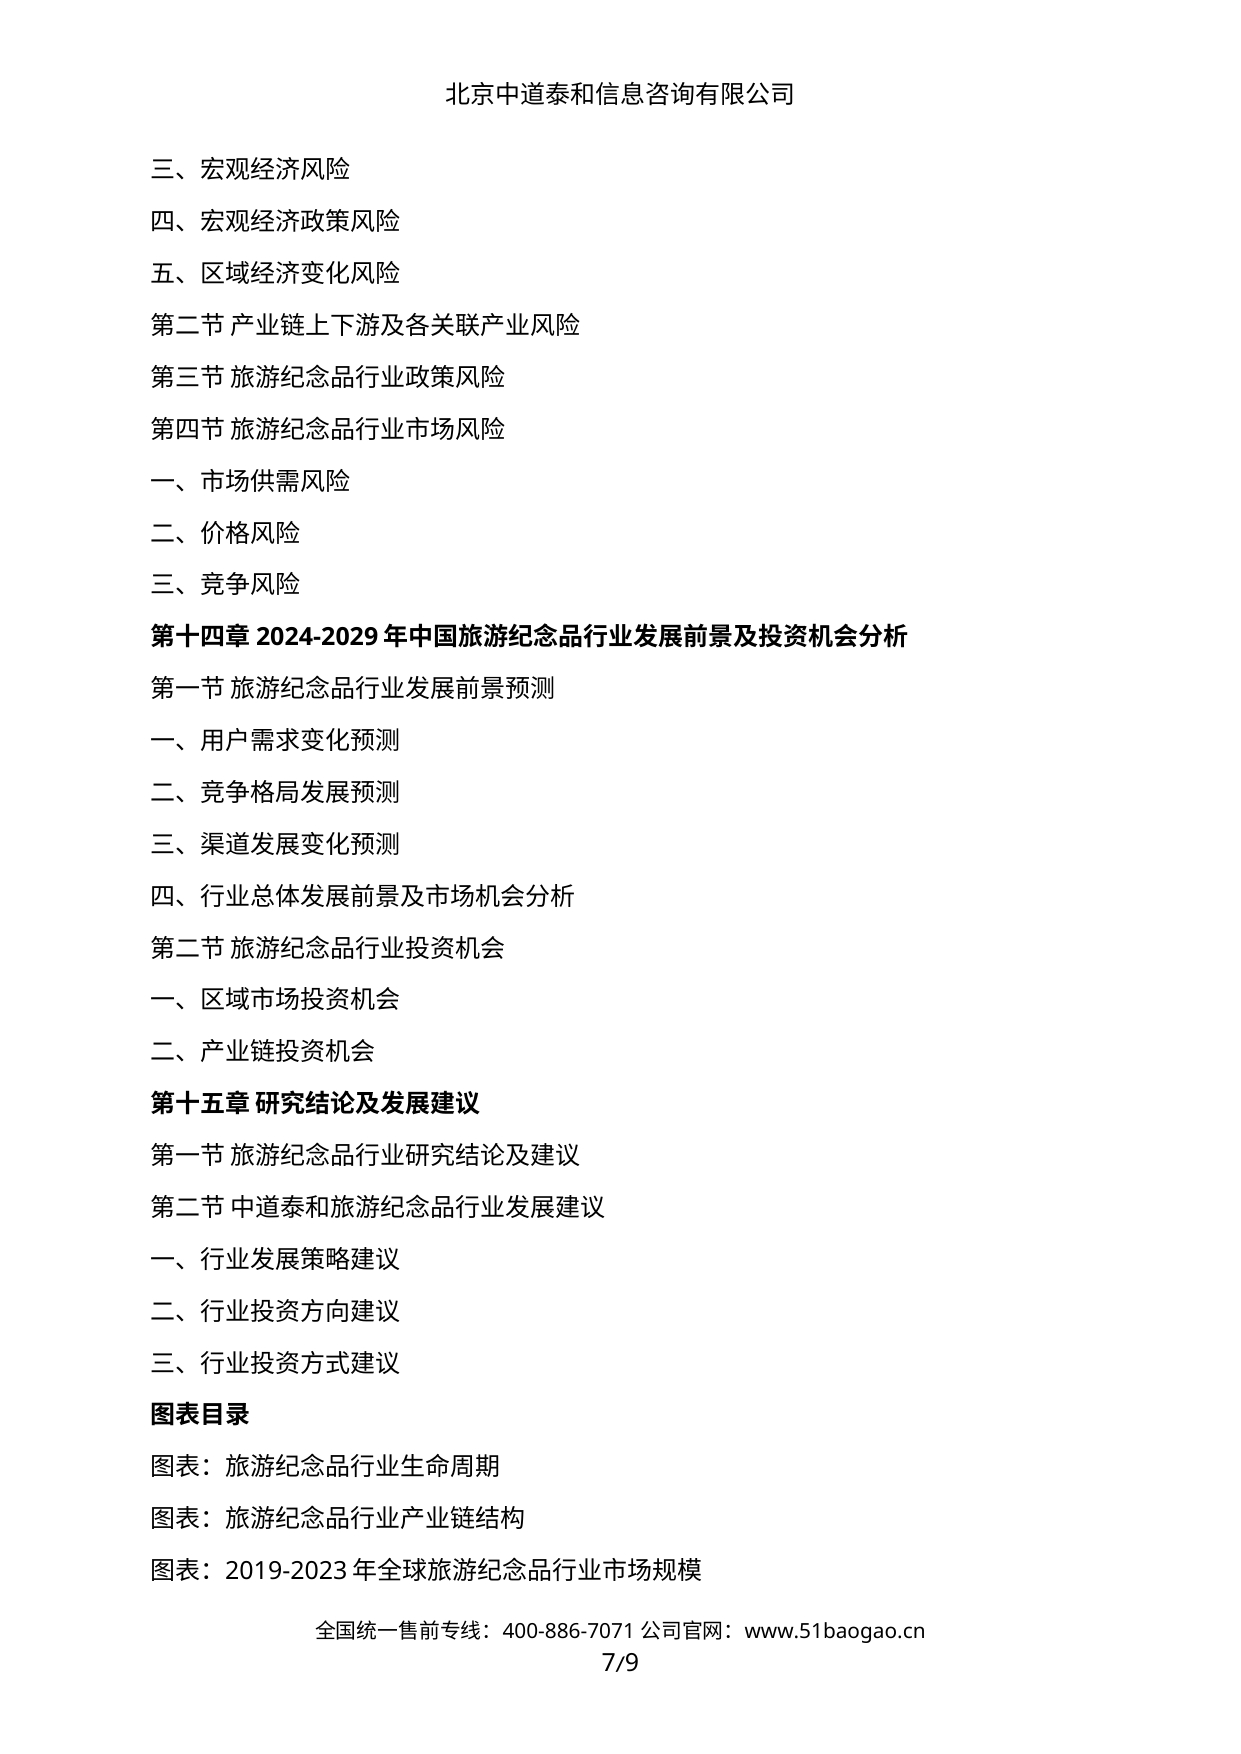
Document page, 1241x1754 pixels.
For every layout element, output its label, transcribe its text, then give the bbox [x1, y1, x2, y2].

text 第四节 旅游纪念品行业市场风险 [150, 409, 1090, 446]
text 二、产业链投资机会 [150, 1032, 1090, 1068]
text 第二节 中道泰和旅游纪念品行业发展建议 [150, 1187, 1090, 1224]
text 四、行业总体发展前景及市场机会分析 [150, 876, 1090, 912]
text 图表：2019-2023年全球旅游纪念品行业市场规模 [150, 1551, 1090, 1587]
text 图表：旅游纪念品行业生命周期 [150, 1447, 1090, 1483]
text 图表目录 [150, 1395, 1090, 1431]
text 一、行业发展策略建议 [150, 1239, 1090, 1276]
text 一、市场供需风险 [150, 461, 1090, 497]
text 第二节 旅游纪念品行业投资机会 [150, 928, 1090, 964]
text 四、宏观经济政策风险 [150, 202, 1090, 238]
text 三、行业投资方式建议 [150, 1343, 1090, 1379]
text 三、竞争风险 [150, 565, 1090, 601]
text 五、区域经济变化风险 [150, 254, 1090, 290]
text 图表：旅游纪念品行业产业链结构 [150, 1499, 1090, 1535]
text 一、区域市场投资机会 [150, 980, 1090, 1016]
text 二、行业投资方向建议 [150, 1291, 1090, 1327]
text 第三节 旅游纪念品行业政策风险 [150, 357, 1090, 394]
text 一、用户需求变化预测 [150, 721, 1090, 757]
text 第十四章 2024-2029年中国旅游纪念品行业发展前景及投资机会分析 [150, 617, 1090, 653]
text 二、价格风险 [150, 513, 1090, 549]
text 第十五章 研究结论及发展建议 [150, 1084, 1090, 1120]
text 二、竞争格局发展预测 [150, 772, 1090, 809]
text 第一节 旅游纪念品行业发展前景预测 [150, 669, 1090, 705]
text 三、渠道发展变化预测 [150, 824, 1090, 861]
text 第一节 旅游纪念品行业研究结论及建议 [150, 1136, 1090, 1172]
text 三、宏观经济风险 [150, 150, 1090, 186]
text 第二节 产业链上下游及各关联产业风险 [150, 306, 1090, 342]
